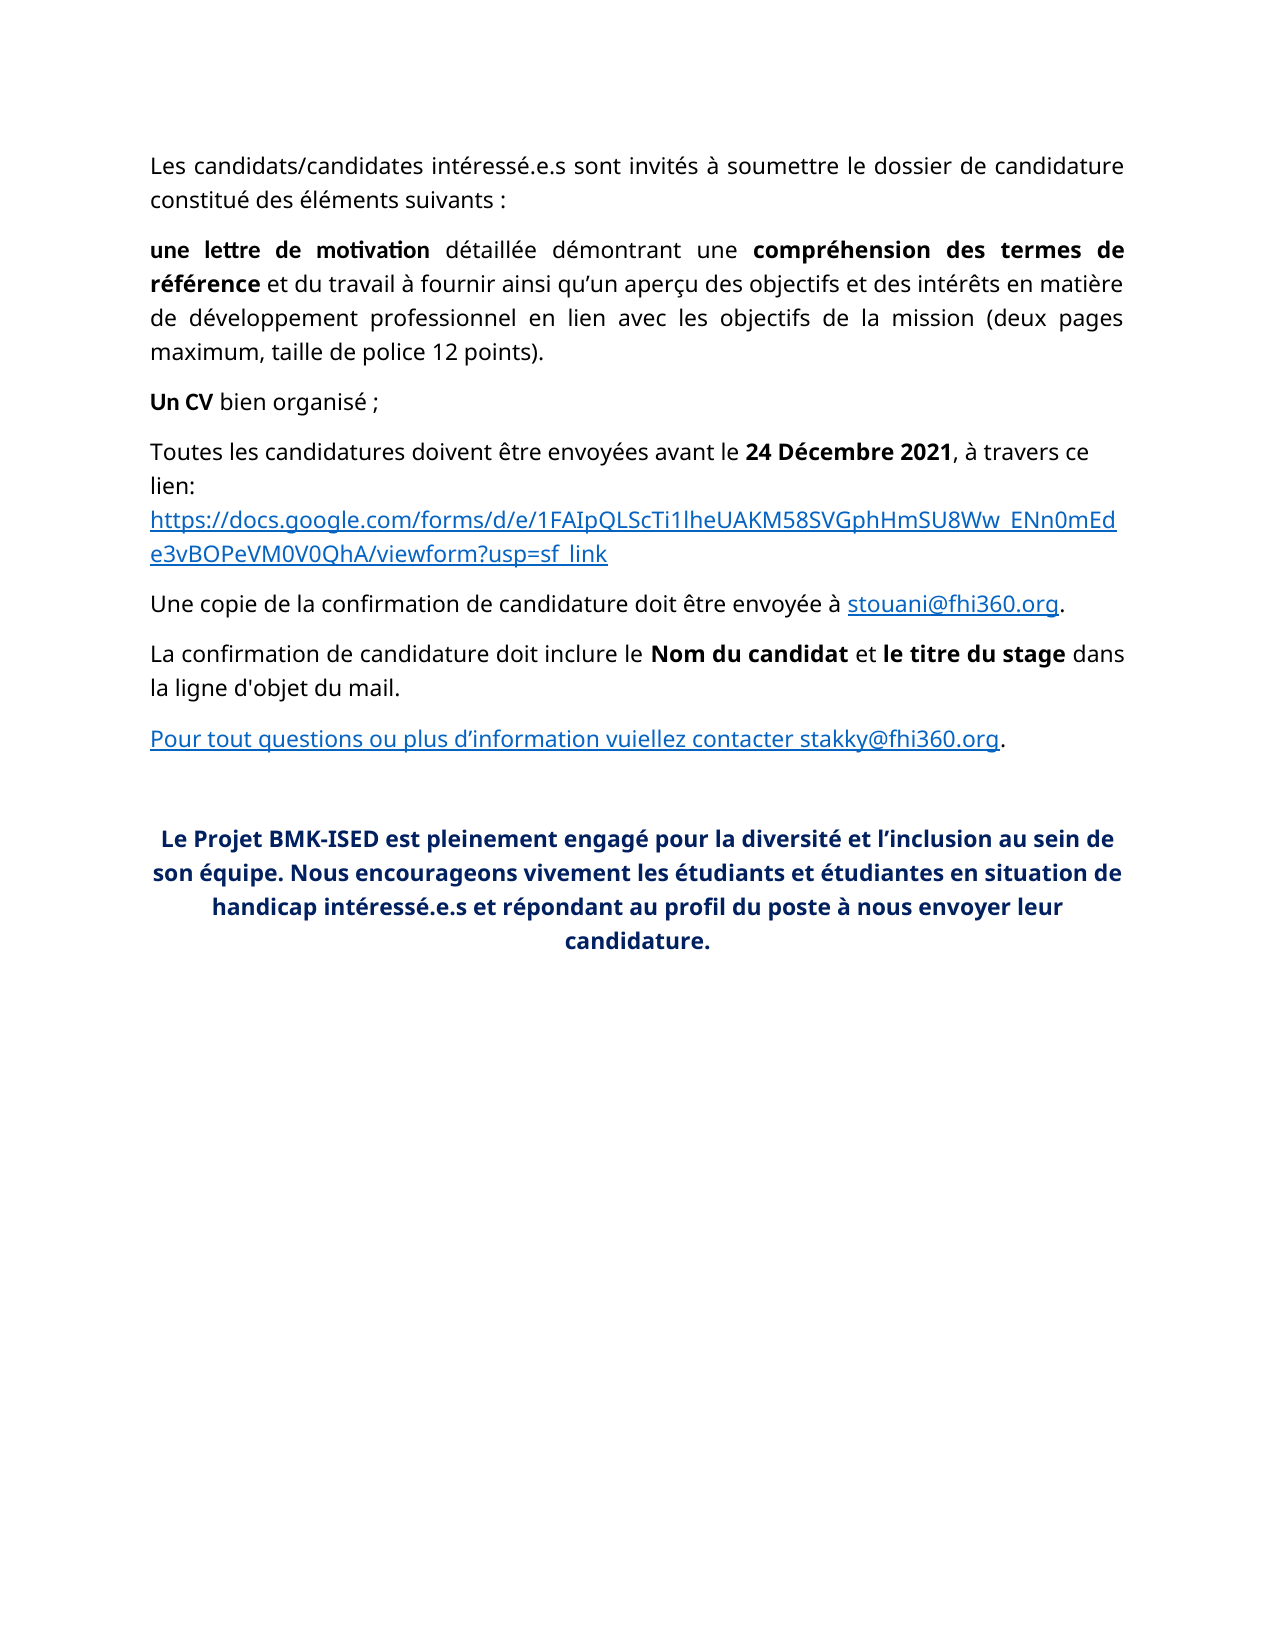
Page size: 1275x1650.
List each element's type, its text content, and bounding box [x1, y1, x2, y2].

text une lettre de motivation détaillée démontrant une compréhension des termes de référence et du travail à fournir ainsi qu’un aperçu des objectifs et des intérêts en matière de développement professionnel en lien avec les objectifs de la mission (deux pages maximum, taille de police 12 points). [150, 234, 1125, 367]
text La confirmation de candidature doit inclure le Nom du candidat et le titre du stage dans la ligne d'objet du mail. [150, 638, 1125, 703]
text Une copie de la confirmation de candidature doit être envoyée à stouani@fhi360.org. [150, 588, 1125, 619]
text Toutes les candidatures doivent être envoyées avant le 24 Décembre 2021, à travers ce lien: https://docs.google.com/forms/d/e/1FAIpQLScTi1lheUAKM58SVGphHmSU8Ww_ENn0mEde3vBOPeVM0V0QhA/viewform?usp=sf_link [150, 436, 1125, 569]
text Les candidats/candidates intéressé.e.s sont invités à soumettre le dossier de candidature constitué des éléments suivants : [150, 150, 1125, 215]
text Le Projet BMK-ISED est pleinement engagé pour la diversité et l’inclusion au sein de son équipe. Nous encourageons vivement les étudiants et étudiantes en situation de handicap intéressé.e.s et répondant au profil du poste à nous envoyer leur candidature. [150, 823, 1125, 956]
text Pour tout questions ou plus d’information vuiellez contacter stakky@fhi360.org. [150, 722, 1125, 754]
text Un CV bien organisé ; [150, 386, 1125, 417]
